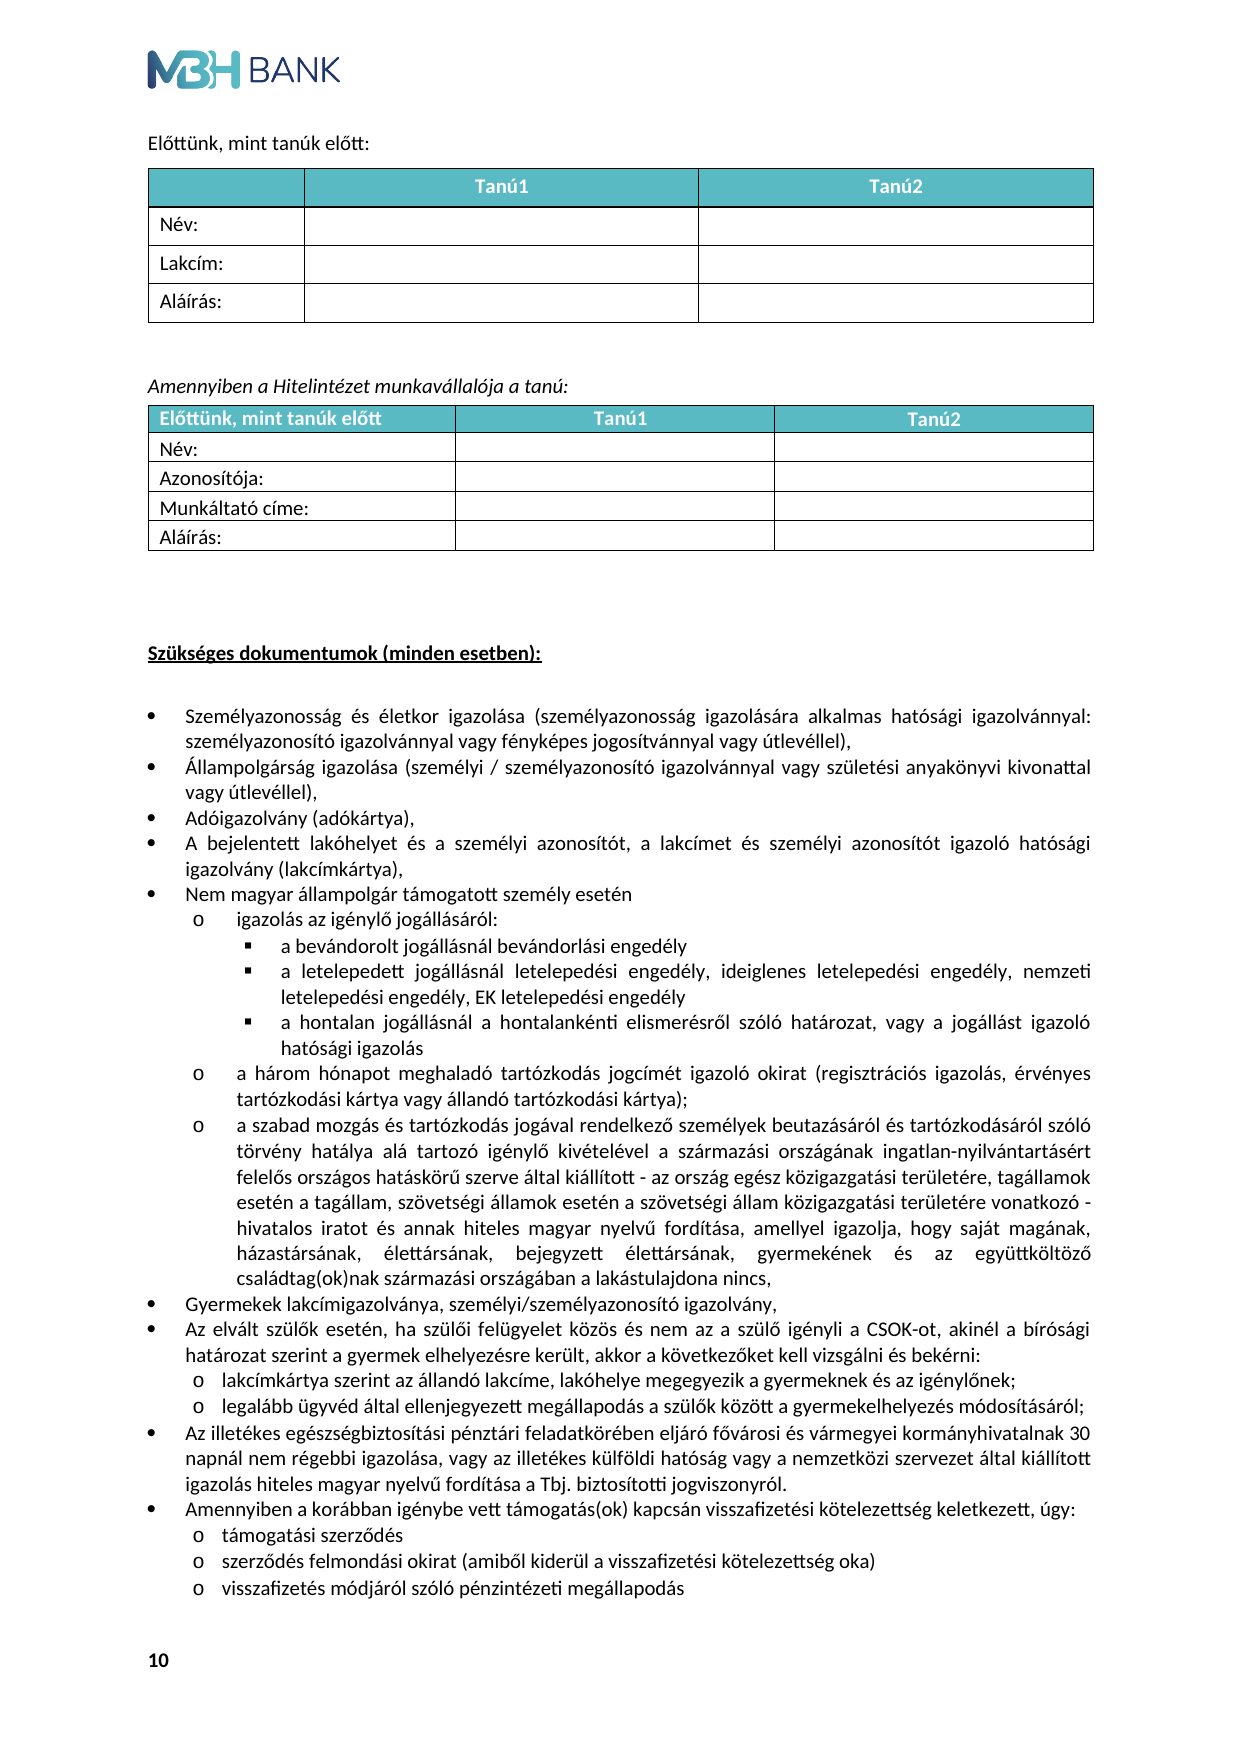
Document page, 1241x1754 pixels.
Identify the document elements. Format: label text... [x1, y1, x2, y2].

list Az elvált szülők esetén, ha szülői felügyelet közös és nem az a szülő igényli a CSOK-ot, akinél a bírósági határozat szerint a gyermek elhelyezésre került, akkor a következőket kell vizsgálni és bekérni: [148, 1316, 1092, 1367]
table_cell [775, 433, 1093, 461]
list Adóigazolvány (adókártya), [148, 805, 1092, 830]
list Gyermekek lakcímigazolványa, személyi/személyazonosító igazolvány, [148, 1291, 1092, 1316]
table_cell [456, 492, 774, 520]
table_header Tanú2 [775, 406, 1093, 432]
table_cell Azonosítója: [149, 462, 455, 491]
list támogatási szerződés [192, 1522, 1092, 1548]
table_cell [699, 246, 1093, 283]
table_cell [699, 208, 1093, 245]
table_cell [305, 208, 698, 245]
list Személyazonosság és életkor igazolása (személyazonosság igazolására alkalmas hatósági igazolvánnyal: személyazonosító igazolvánnyal vagy fényképes jogosítvánnyal vagy útlevéllel), [148, 703, 1092, 754]
list igazolás az igénylő jogállásáról: [192, 907, 1092, 933]
table_cell [305, 246, 698, 283]
table_cell [775, 492, 1093, 520]
list Nem magyar állampolgár támogatott személy esetén [148, 881, 1092, 907]
list a letelepedett jogállásnál letelepedési engedély, ideiglenes letelepedési engedély, nemzeti letelepedési engedély, EK letelepedési engedély [243, 958, 1092, 1009]
table_header Előttünk, mint tanúk előtt [149, 406, 455, 432]
table_cell [699, 284, 1093, 322]
table_header Tanú1 [305, 169, 698, 206]
list a bevándorolt jogállásnál bevándorlási engedély [243, 933, 1092, 958]
list Amennyiben a korábban igénybe vett támogatás(ok) kapcsán visszafizetési kötelezettség keletkezett, úgy: [148, 1496, 1092, 1522]
table_cell [305, 284, 698, 322]
table_cell [456, 462, 774, 491]
list a három hónapot meghaladó tartózkodás jogcímét igazoló okirat (regisztrációs igazolás, érvényes tartózkodási kártya vagy állandó tartózkodási kártya); [192, 1060, 1092, 1112]
list A bejelentett lakóhelyet és a személyi azonosítót, a lakcímet és személyi azonosítót igazoló hatósági igazolvány (lakcímkártya), [148, 830, 1092, 881]
list visszafizetés módjáról szóló pénzintézeti megállapodás [192, 1575, 1092, 1601]
table_cell [456, 433, 774, 461]
table_cell [775, 462, 1093, 491]
table_cell Név: [149, 433, 455, 461]
list a szabad mozgás és tartózkodás jogával rendelkező személyek beutazásáról és tartózkodásáról szóló törvény hatálya alá tartozó igénylő kivételével a származási országának ingatlan-nyilvántartásért felelős országos hatáskörű szerve által kiállított - az ország egész közigazgatási területére, tagállamok esetén a tagállam, szövetségi államok esetén a szövetségi állam közigazgatási területére vonatkozó - hivatalos iratot és annak hiteles magyar nyelvű fordítása, amellyel igazolja, hogy saját magának, házastársának, élettársának, bejegyzett élettársának, gyermekének és az együttköltöző családtag(ok)nak származási országában a lakástulajdona nincs, [192, 1112, 1092, 1291]
table_header Tanú1 [456, 406, 774, 432]
table_cell Lakcím: [149, 246, 304, 283]
list a hontalan jogállásnál a hontalankénti elismerésről szóló határozat, vagy a jogállást igazoló hatósági igazolás [243, 1009, 1092, 1060]
picture [147, 50, 340, 89]
table_cell [456, 521, 774, 550]
table_header [149, 169, 304, 206]
table_cell Aláírás: [149, 521, 455, 550]
table_cell Munkáltató címe: [149, 492, 455, 520]
table_cell Név: [149, 208, 304, 245]
list legalább ügyvéd által ellenjegyezett megállapodás a szülők között a gyermekelhelyezés módosításáról; [192, 1394, 1092, 1420]
table_cell [775, 521, 1093, 550]
list lakcímkártya szerint az állandó lakcíme, lakóhelye megegyezik a gyermeknek és az igénylőnek; [192, 1367, 1092, 1394]
text Amennyiben a Hitelintézet munkavállalója a tanú: [148, 374, 1092, 399]
text Előttünk, mint tanúk előtt: [148, 130, 1092, 155]
list Az illetékes egészségbiztosítási pénztári feladatkörében eljáró fővárosi és vármegyei kormányhivatalnak 30 napnál nem régebbi igazolása, vagy az illetékes külföldi hatóság vagy a nemzetközi szervezet által kiállított igazolás hiteles magyar nyelvű fordítása a Tbj. biztosítotti jogviszonyról. [148, 1420, 1092, 1496]
list szerződés felmondási okirat (amiből kiderül a visszafizetési kötelezettség oka) [192, 1548, 1092, 1575]
table_cell Aláírás: [149, 284, 304, 322]
list Állampolgárság igazolása (személyi / személyazonosító igazolvánnyal vagy születési anyakönyvi kivonattal vagy útlevéllel), [148, 754, 1092, 805]
table_header Tanú2 [699, 169, 1093, 206]
text Szükséges dokumentumok (minden esetben): [148, 640, 1092, 665]
